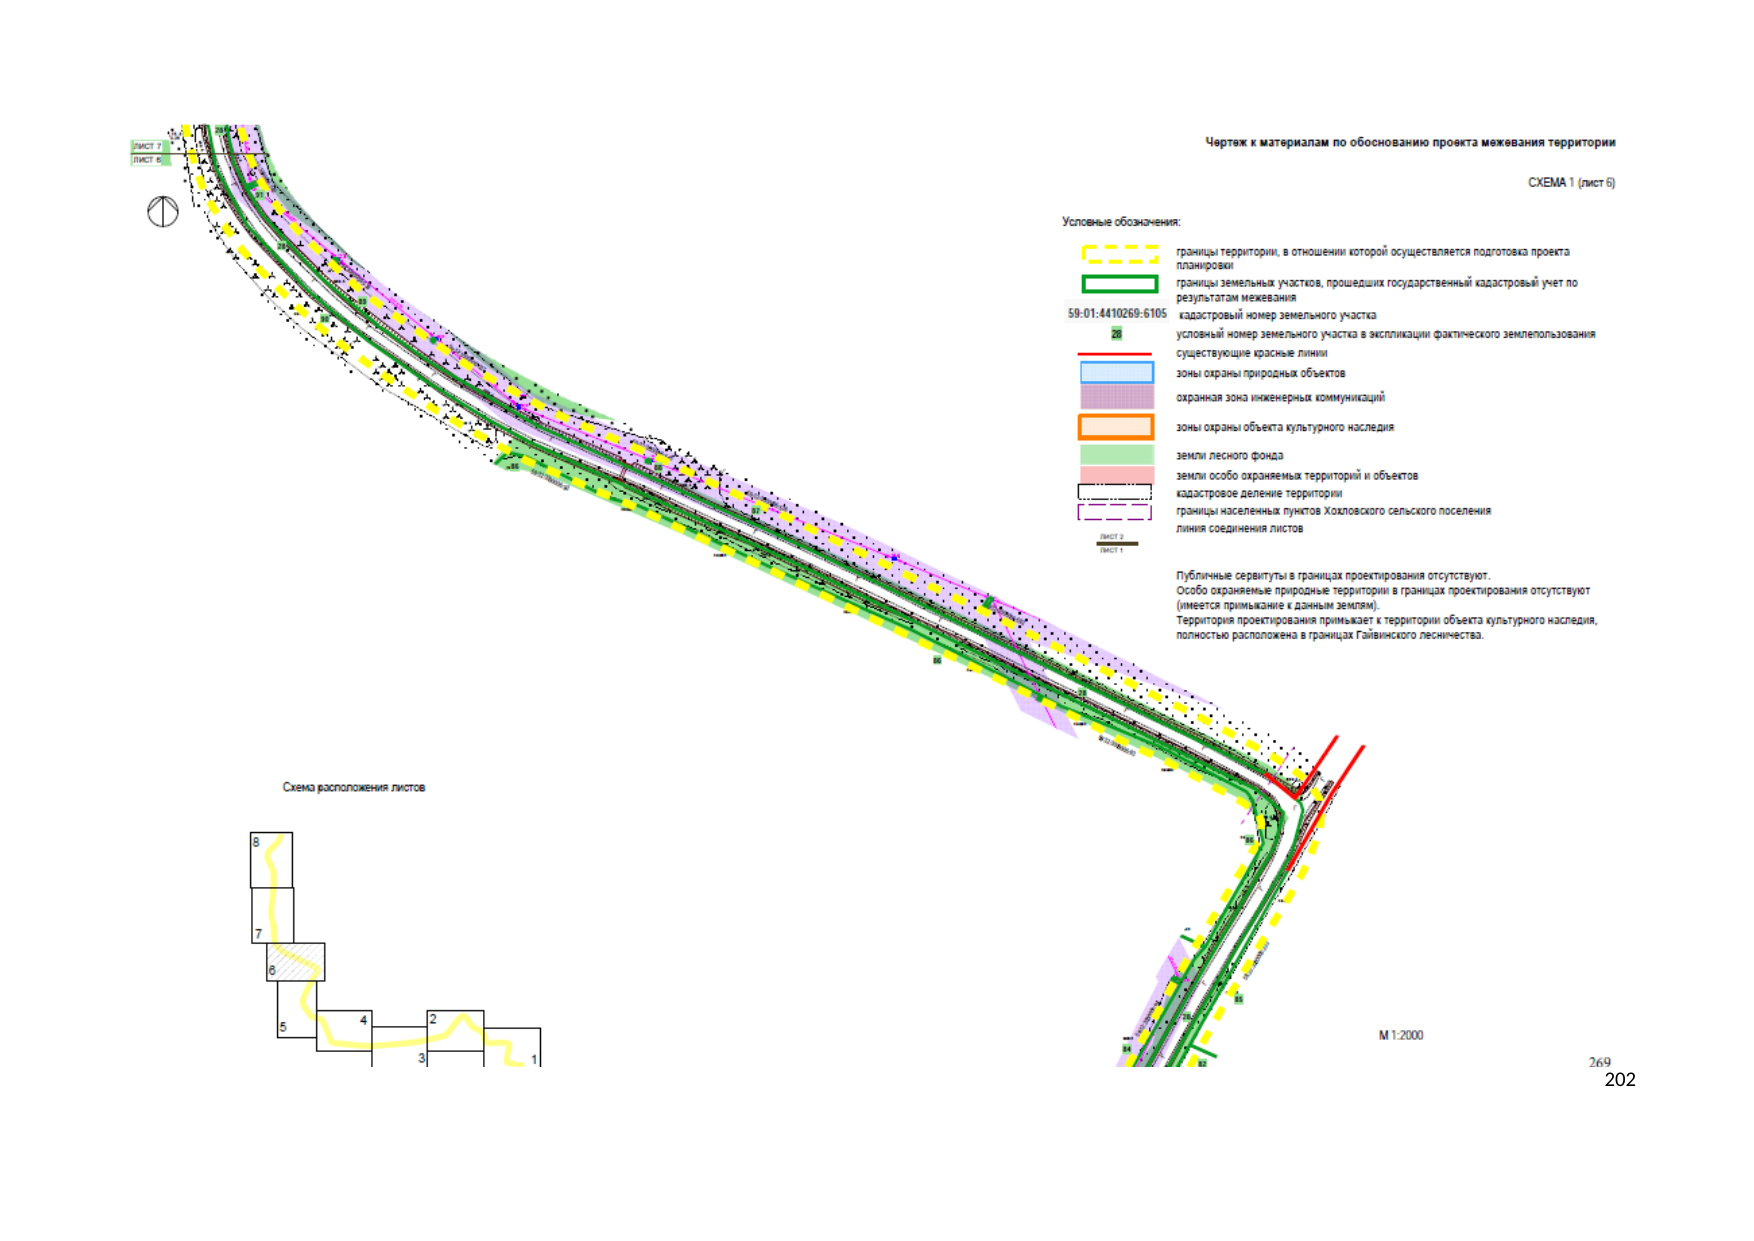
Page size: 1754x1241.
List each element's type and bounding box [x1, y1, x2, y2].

picture [118, 102, 1636, 1067]
